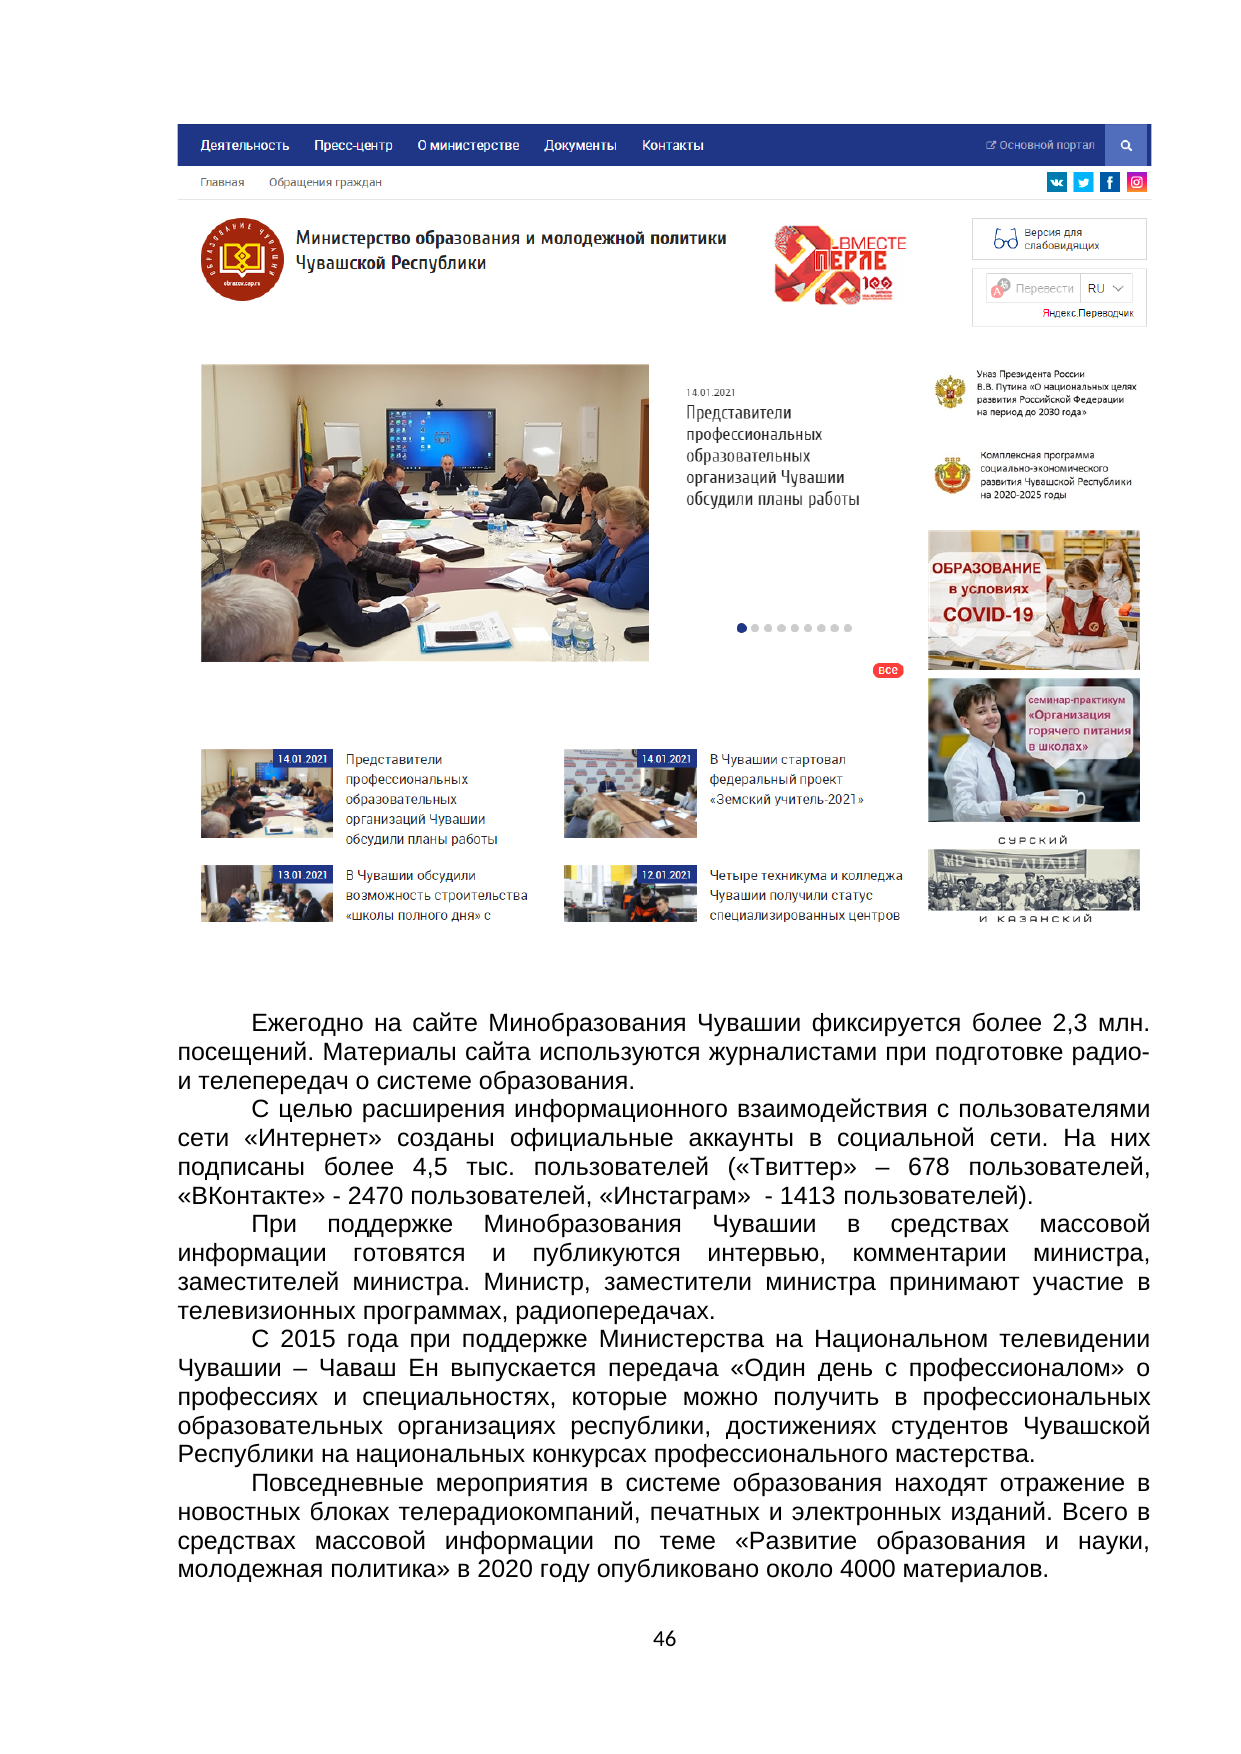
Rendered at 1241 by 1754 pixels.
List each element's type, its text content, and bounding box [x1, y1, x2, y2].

text С 2015 года при поддержке Министерства на Национальном телевидении Чувашии – Чаваш Ен выпускается передача «Один день с профессионалом» о профессиях и специальностях, которые можно получить в профессиональных образовательных организациях республики, достижениях студентов Чувашской Республики на национальных конкурсах профессионального мастерства. [177, 1324, 1152, 1468]
text Повседневные мероприятия в системе образования находят отражение в новостных блоках телерадиокомпаний, печатных и электронных изданий. Всего в средствах массовой информации по теме «Развитие образования и науки, молодежная политика» в 2020 году опубликовано около 4000 материалов. [177, 1468, 1152, 1583]
picture [177, 118, 1152, 922]
text Ежегодно на сайте Минобразования Чувашии фиксируется более 2,3 млн. посещений. Материалы сайта используются журналистами при подготовке радио- и телепередач о системе образования. [177, 1008, 1152, 1094]
text При поддержке Минобразования Чувашии в средствах массовой информации готовятся и публикуются интервью, комментарии министра, заместителей министра. Министр, заместители министра принимают участие в телевизионных программах, радиопередачах. [177, 1209, 1152, 1324]
text С целью расширения информационного взаимодействия с пользователями сети «Интернет» созданы официальные аккаунты в социальной сети. На них подписаны более 4,5 тыс. пользователей («Твиттер» – 678 пользователей, «ВКонтакте» - 2470 пользователей, «Инстаграм» - 1413 пользователей). [177, 1094, 1152, 1209]
